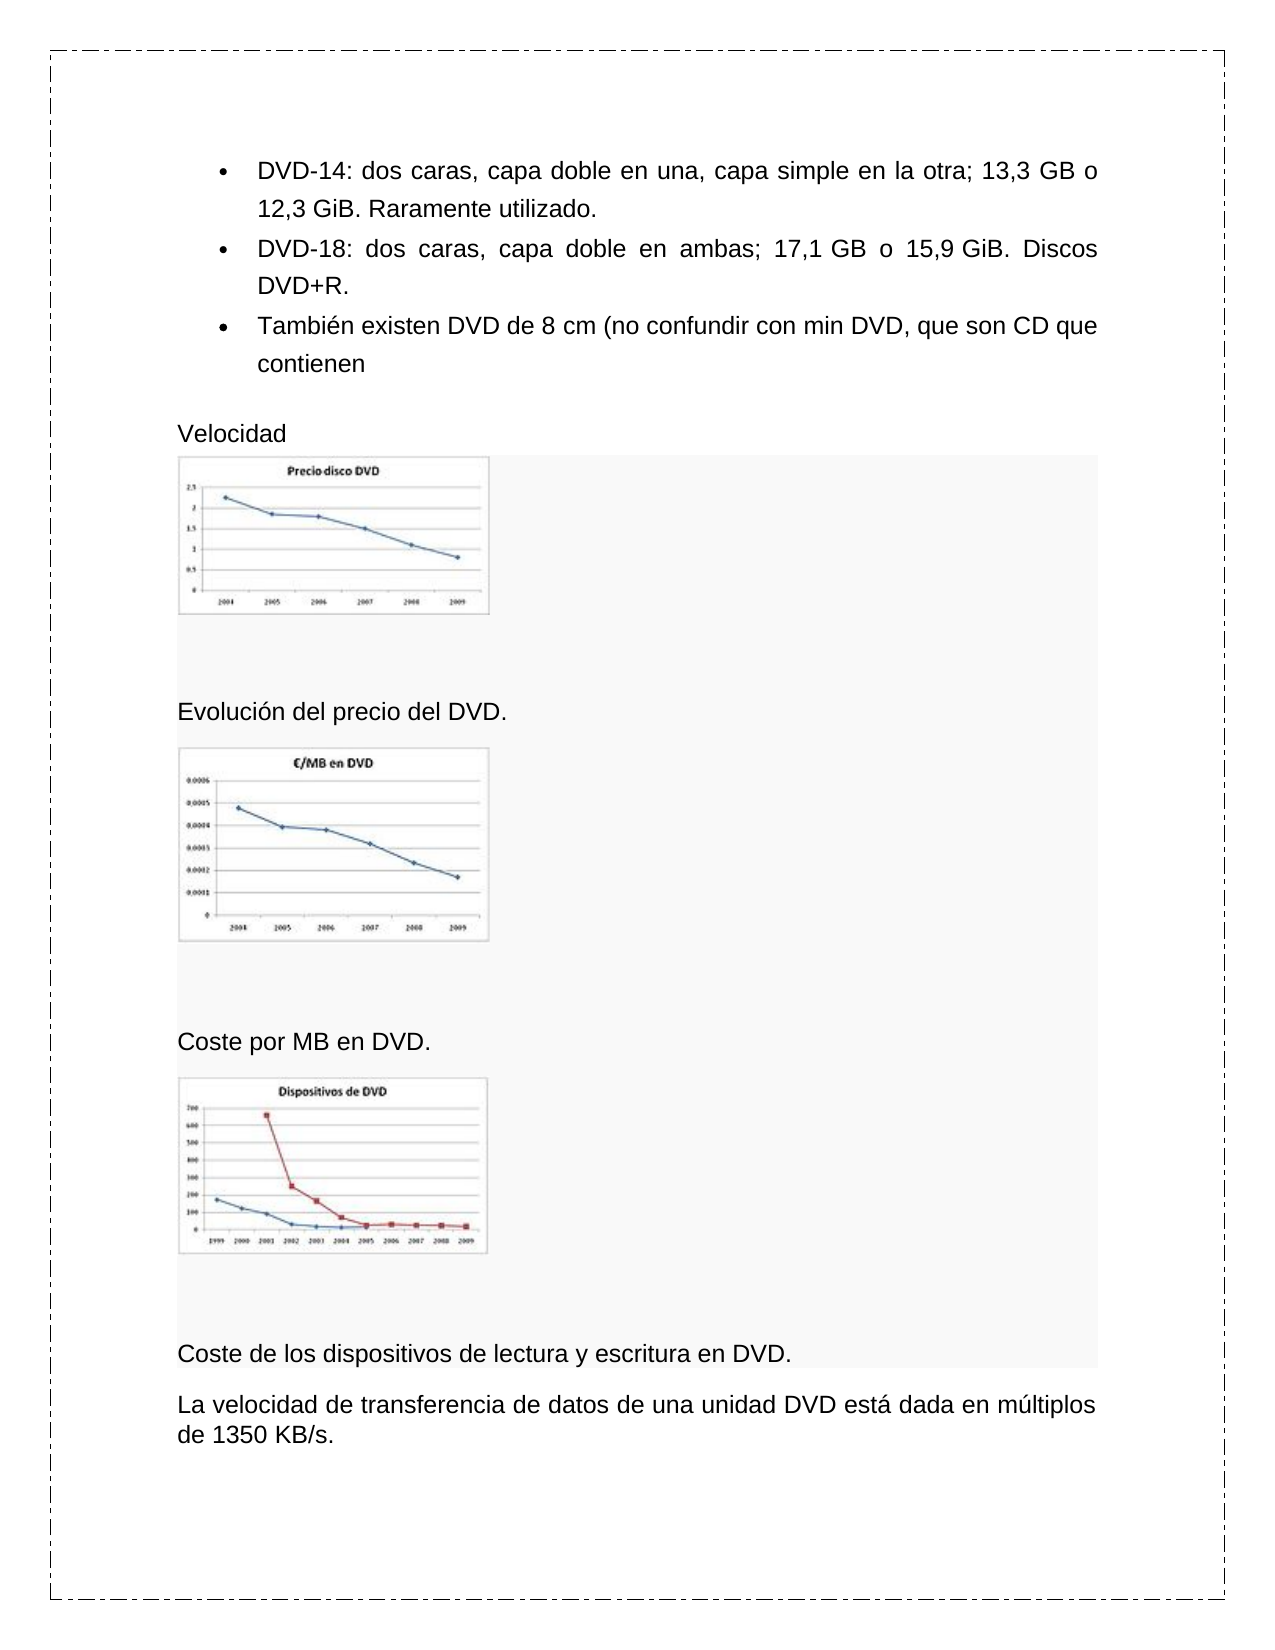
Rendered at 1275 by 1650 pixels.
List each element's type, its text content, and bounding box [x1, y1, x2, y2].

picture [177, 1076, 490, 1256]
list También existen DVD de 8 cm (no confundir con min DVD, que son CD que contienen [219, 303, 1098, 378]
text Coste por MB en DVD. [177, 1021, 1098, 1056]
text Evolución del precio del DVD. [177, 691, 1098, 726]
text La velocidad de transferencia de datos de una unidad DVD está dada en múltiplos de 1350 KB/s. [177, 1388, 1098, 1448]
subtitle Velocidad [177, 418, 1098, 448]
picture [177, 747, 490, 944]
text Coste de los dispositivos de lectura y escritura en DVD. [177, 1333, 1098, 1368]
list DVD-18: dos caras, capa doble en ambas; 17,1 GB o 15,9 GiB. Discos DVD+R. [219, 225, 1098, 300]
picture [177, 455, 490, 615]
list DVD-14: dos caras, capa doble en una, capa simple en la otra; 13,3 GB o 12,3 GiB. Raramente utilizado. [219, 148, 1098, 223]
